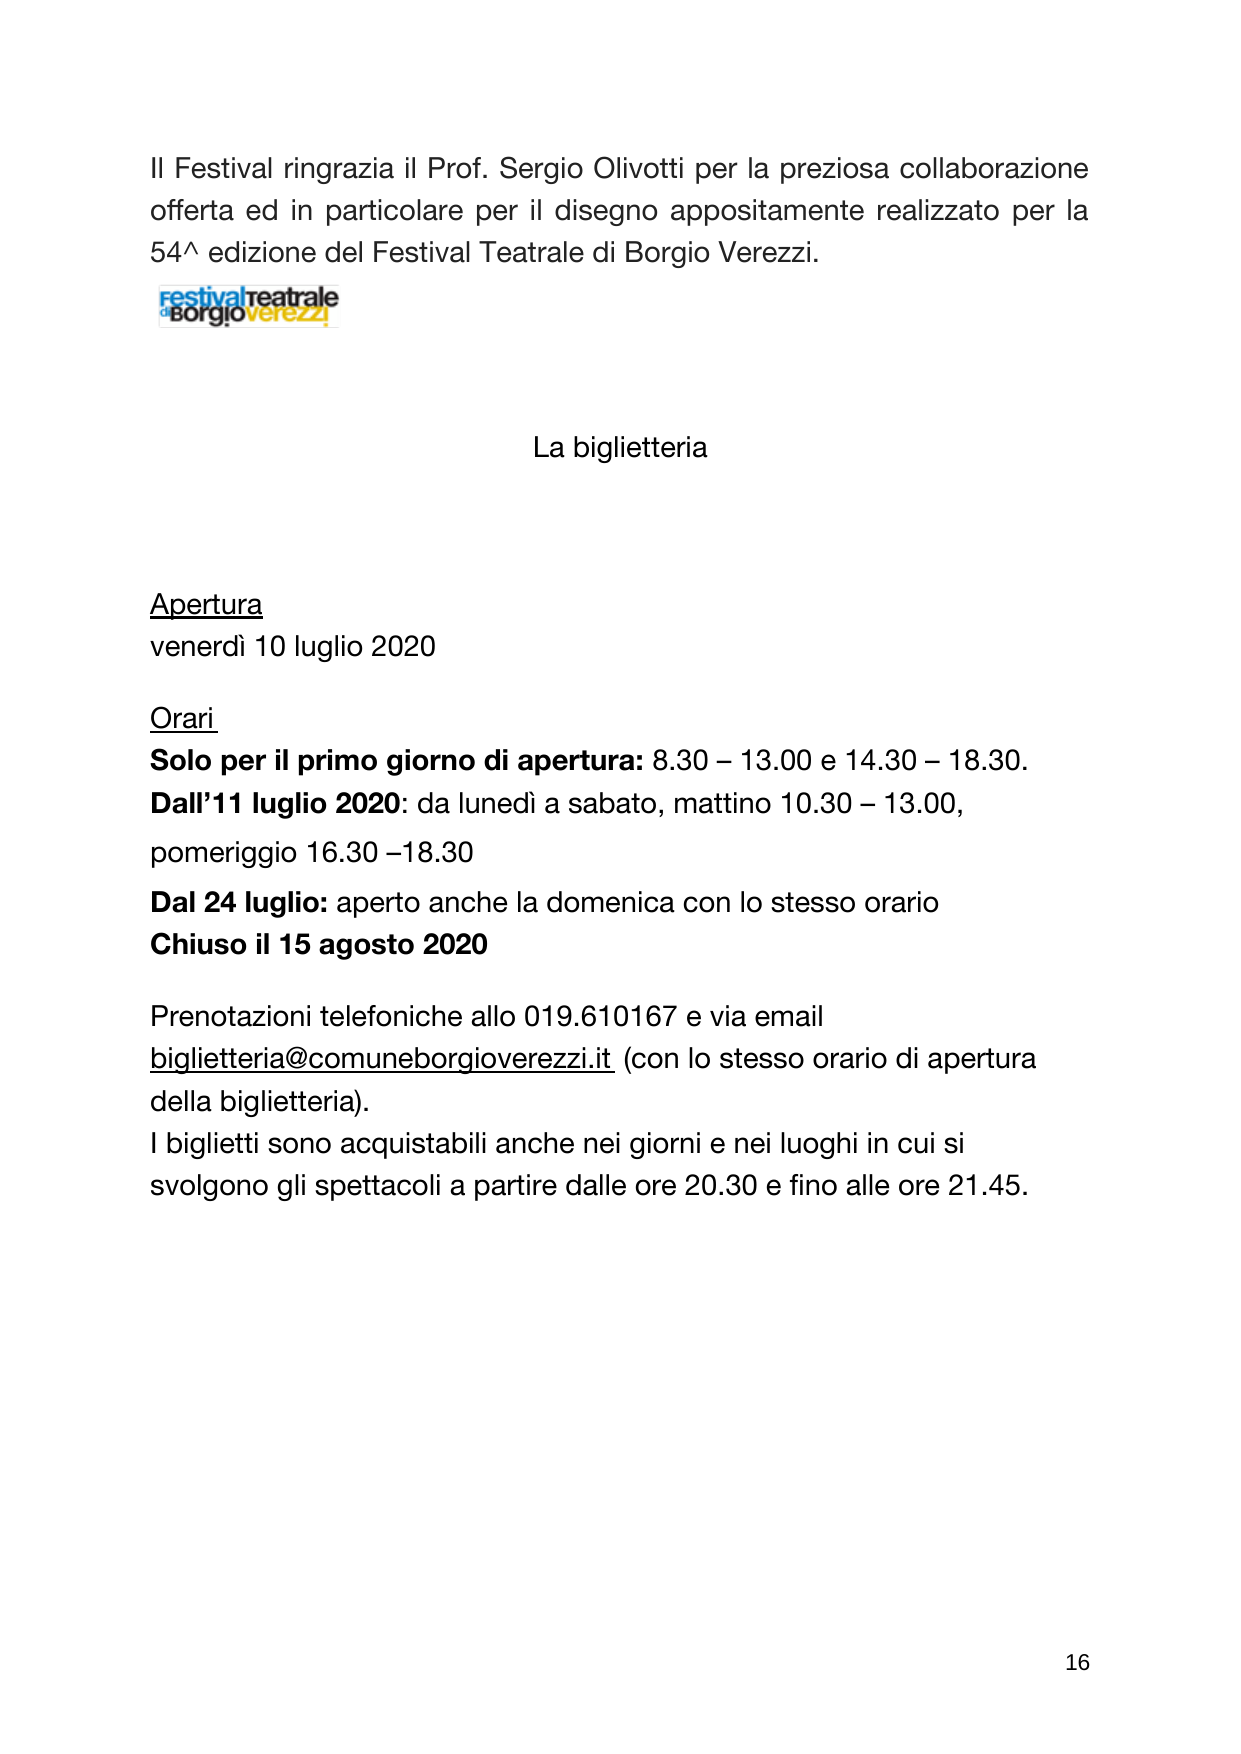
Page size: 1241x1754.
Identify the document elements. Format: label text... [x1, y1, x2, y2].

text Apertura [150, 586, 1090, 622]
text I biglietti sono acquistabili anche nei giorni e nei luoghi in cui si svolgono gli spettacoli a partire dalle ore 20.30 e fino alle ore 21.45. [150, 1125, 1090, 1204]
text venerdì 10 luglio 2020 [150, 628, 1090, 664]
text Chiuso il 15 agosto 2020 [150, 926, 1090, 963]
picture [150, 276, 347, 339]
text La biglietteria [150, 429, 1090, 466]
text Dal 24 luglio: aperto anche la domenica con lo stesso orario [150, 884, 1090, 921]
text Il Festival ringrazia il Prof. Sergio Olivotti per la preziosa collaborazione offerta ed in particolare per il disegno appositamente realizzato per la 54^ edizione del Festival Teatrale di Borgio Verezzi. [150, 150, 1090, 271]
text Solo per il primo giorno di apertura: 8.30 – 13.00 e 14.30 – 18.30. [150, 742, 1090, 779]
text Orari [150, 700, 1090, 737]
text Prenotazioni telefoniche allo 019.610167 e via email biglietteria@comuneborgioverezzi.it (con lo stesso orario di apertura della biglietteria). [150, 998, 1090, 1119]
text Dall’11 luglio 2020: da lunedì a sabato, mattino 10.30 – 13.00, pomeriggio 16.30 –18.30 [150, 784, 1090, 871]
